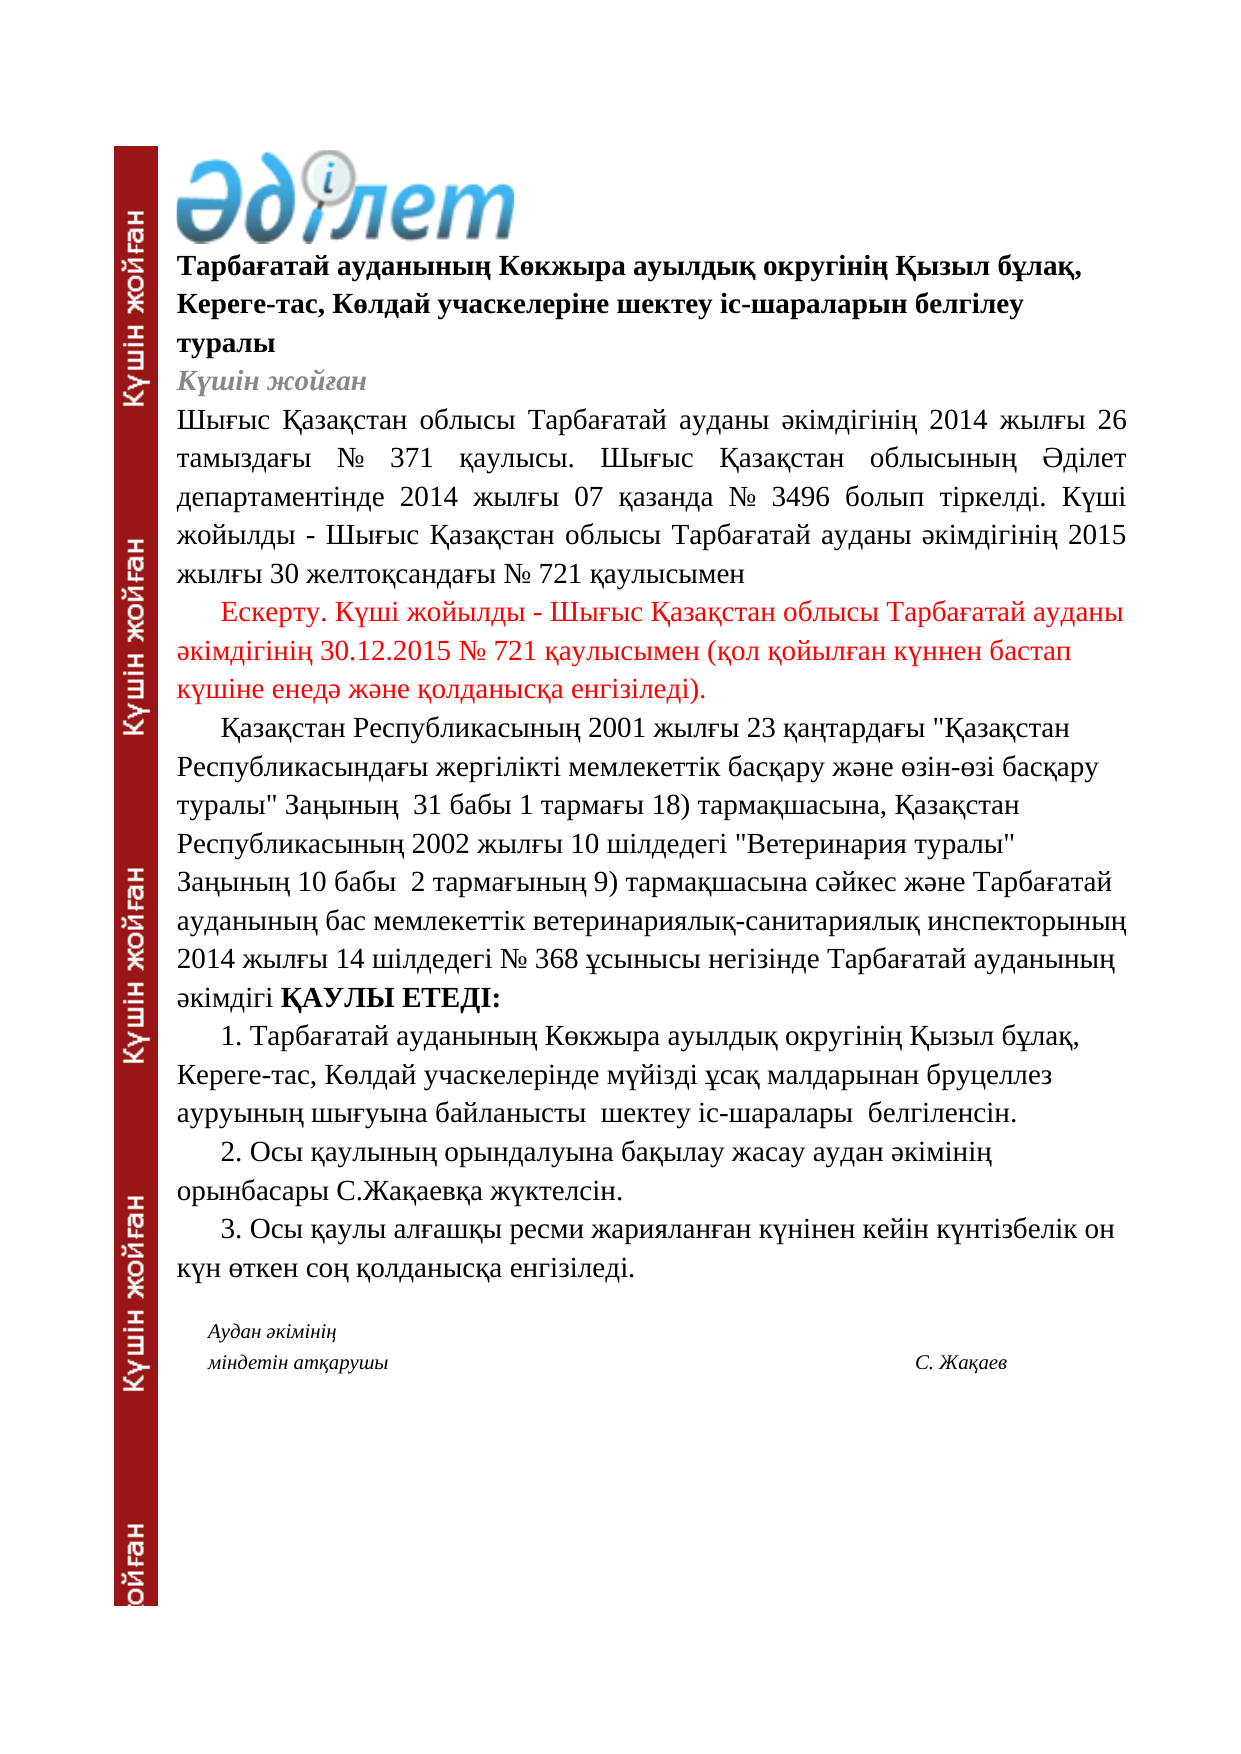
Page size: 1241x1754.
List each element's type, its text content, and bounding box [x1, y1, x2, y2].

text Күшін жойған [112, 363, 1128, 397]
text Шығыс Қазақстан облысы Тарбағатай ауданы әкімдігінің 2014 жылғы 26 тамыздағы № 371 қаулысы. Шығыс Қазақстан облысының Әділет департаментінде 2014 жылғы 07 қазанда № 3496 болып тіркелді. Күші жойылды - Шығыс Қазақстан облысы Тарбағатай ауданы әкімдігінің 2015 жылғы 30 желтоқсандағы № 721 қаулысымен [112, 402, 1128, 589]
picture [114, 589, 158, 594]
text Тарбағатай ауданының Көкжыра ауылдық округiнiң Қызыл бұлақ, Кереге-тас, Көлдай учаскелеріне шектеу iс-шараларын белгiлеу туралы [112, 248, 1128, 358]
table_header Аудан әкiмiнің [101, 1317, 1240, 1348]
picture [114, 358, 158, 363]
picture [114, 1379, 158, 1606]
picture [176, 150, 515, 244]
picture [114, 1313, 158, 1317]
picture [114, 397, 158, 402]
picture [114, 146, 158, 248]
table_cell С. Жақаев [913, 1348, 1240, 1379]
table_cell міндетін атқарушы [101, 1348, 913, 1379]
text Ескерту. Күші жойылды - Шығыс Қазақстан облысы Тарбағатай ауданы әкімдігінің 30.12.2015 № 721 қаулысымен (қол қойылған күннен бастап күшіне енедә және қолданысқа енгізіледі). Қазақстан Республикасының 2001 жылғы 23 қаңтардағы "Қазақстан Республикасындағы жергiлiктi мемлекеттiк басқару және өзiн-өзi басқару туралы" Заңының 31 бабы 1 тармағы 18) тармақшасына, Қазақстан Республикасының 2002 жылғы 10 шiлдедегi "Ветеринария туралы" Заңының 10 бабы 2 тармағының 9) тармақшасына сәйкес және Тарбағатай ауданының бас мемлекеттiк ветеринариялық-санитариялық инспекторының 2014 жылғы 14 шілдедегі № 368 ұсынысы негiзiнде Тарбағатай ауданының әкiмдiгi ҚАУЛЫ ЕТЕДI: 1. Тарбағатай ауданының Көкжыра ауылдық округiнiң Қызыл бұлақ, Кереге-тас, Көлдай учаскелерінде мүйізді ұсақ малдарынан бруцеллез ауруының шығуына байланысты шектеу іс-шаралары белгіленсін. 2. Осы қаулының орындалуына бақылау жасау аудан әкімінің орынбасары С.Жақаевқа жүктелсін. 3. Осы қаулы алғашқы ресми жарияланған күнінен кейін күнтізбелік он күн өткен соң қолданысқа енгізіледі. [112, 594, 1128, 1313]
